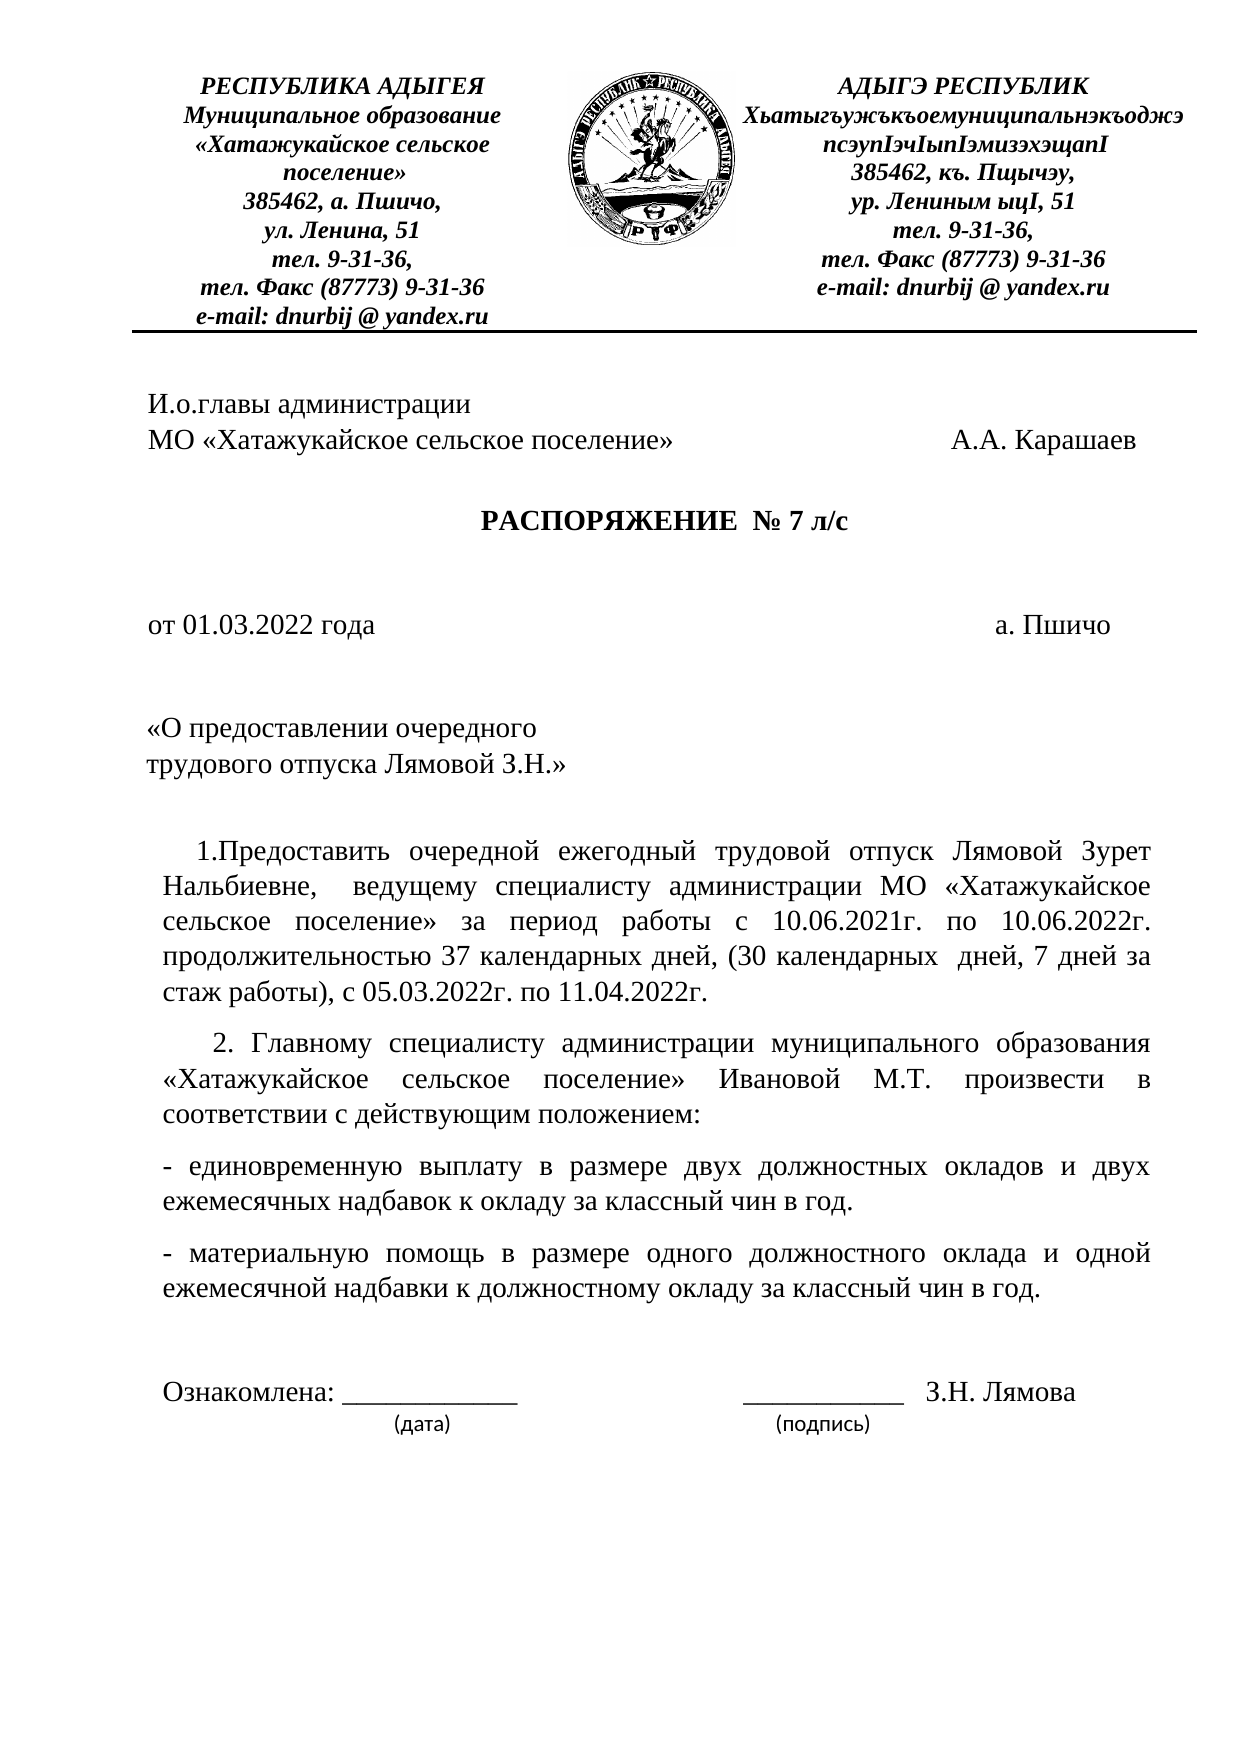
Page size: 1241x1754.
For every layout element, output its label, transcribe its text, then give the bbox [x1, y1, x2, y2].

table_header [560, 71, 737, 330]
text 1.Предоставить очередной ежегодный трудовой отпуск Лямовой Зурет Нальбиевне, ведущему специалисту администрации МО «Хатажукайское сельское поселение» за период работы с 10.06.2021г. по 10.06.2022г. продолжительностью 37 календарных дней, (30 календарных дней, 7 дней за стаж работы), с 05.03.2022г. по 11.04.2022г. [162, 833, 1152, 1007]
text МО «Хатажукайское сельское поселение» А.А. Карашаев [133, 422, 1152, 455]
table_header РЕСПУБЛИКА АДЫГЕЯ Муниципальное образование «Хатажукайское сельское поселение» 385462, а. Пшичо, ул. Ленина, 51 тел. 9-31-36, тел. Факс (87773) 9-31-36 e-mail: dnurbij @ yandex.ru [132, 71, 560, 330]
picture [567, 71, 737, 247]
table_header АДЫГЭ РЕСПУБЛИК ХьатыгъужъкъоемуниципальнэкъоджэпсэупIэчIыпIэмизэхэщапI 385462, къ. Пщычэу, ур. Лениным ыцI, 51 тел. 9-31-36, тел. Факс (87773) 9-31-36 e-mail: dnurbij @ yandex.ru [737, 71, 1197, 330]
text И.о.главы администрации [133, 387, 1152, 420]
text (дата) (подпись) [177, 1409, 1152, 1437]
text от 01.03.2022 года а. Пшичо [148, 607, 1152, 640]
text «О предоставлении очередного [102, 711, 1152, 744]
text 2. Главному специалисту администрации муниципального образования «Хатажукайское сельское поселение» Ивановой М.Т. произвести в соответствии с действующим положением: [162, 1026, 1152, 1129]
text РАСПОРЯЖЕНИЕ № 7 л/с [177, 503, 1152, 537]
text - материальную помощь в размере одного должностного оклада и одной ежемесячной надбавки к должностному окладу за классный чин в год. [162, 1235, 1152, 1304]
text трудового отпуска Лямовой З.Н.» [102, 746, 1152, 779]
text - единовременную выплату в размере двух должностных окладов и двух ежемесячных надбавок к окладу за классный чин в год. [162, 1148, 1152, 1217]
text Ознакомлена: ____________ ___________ З.Н. Лямова [162, 1374, 1152, 1407]
